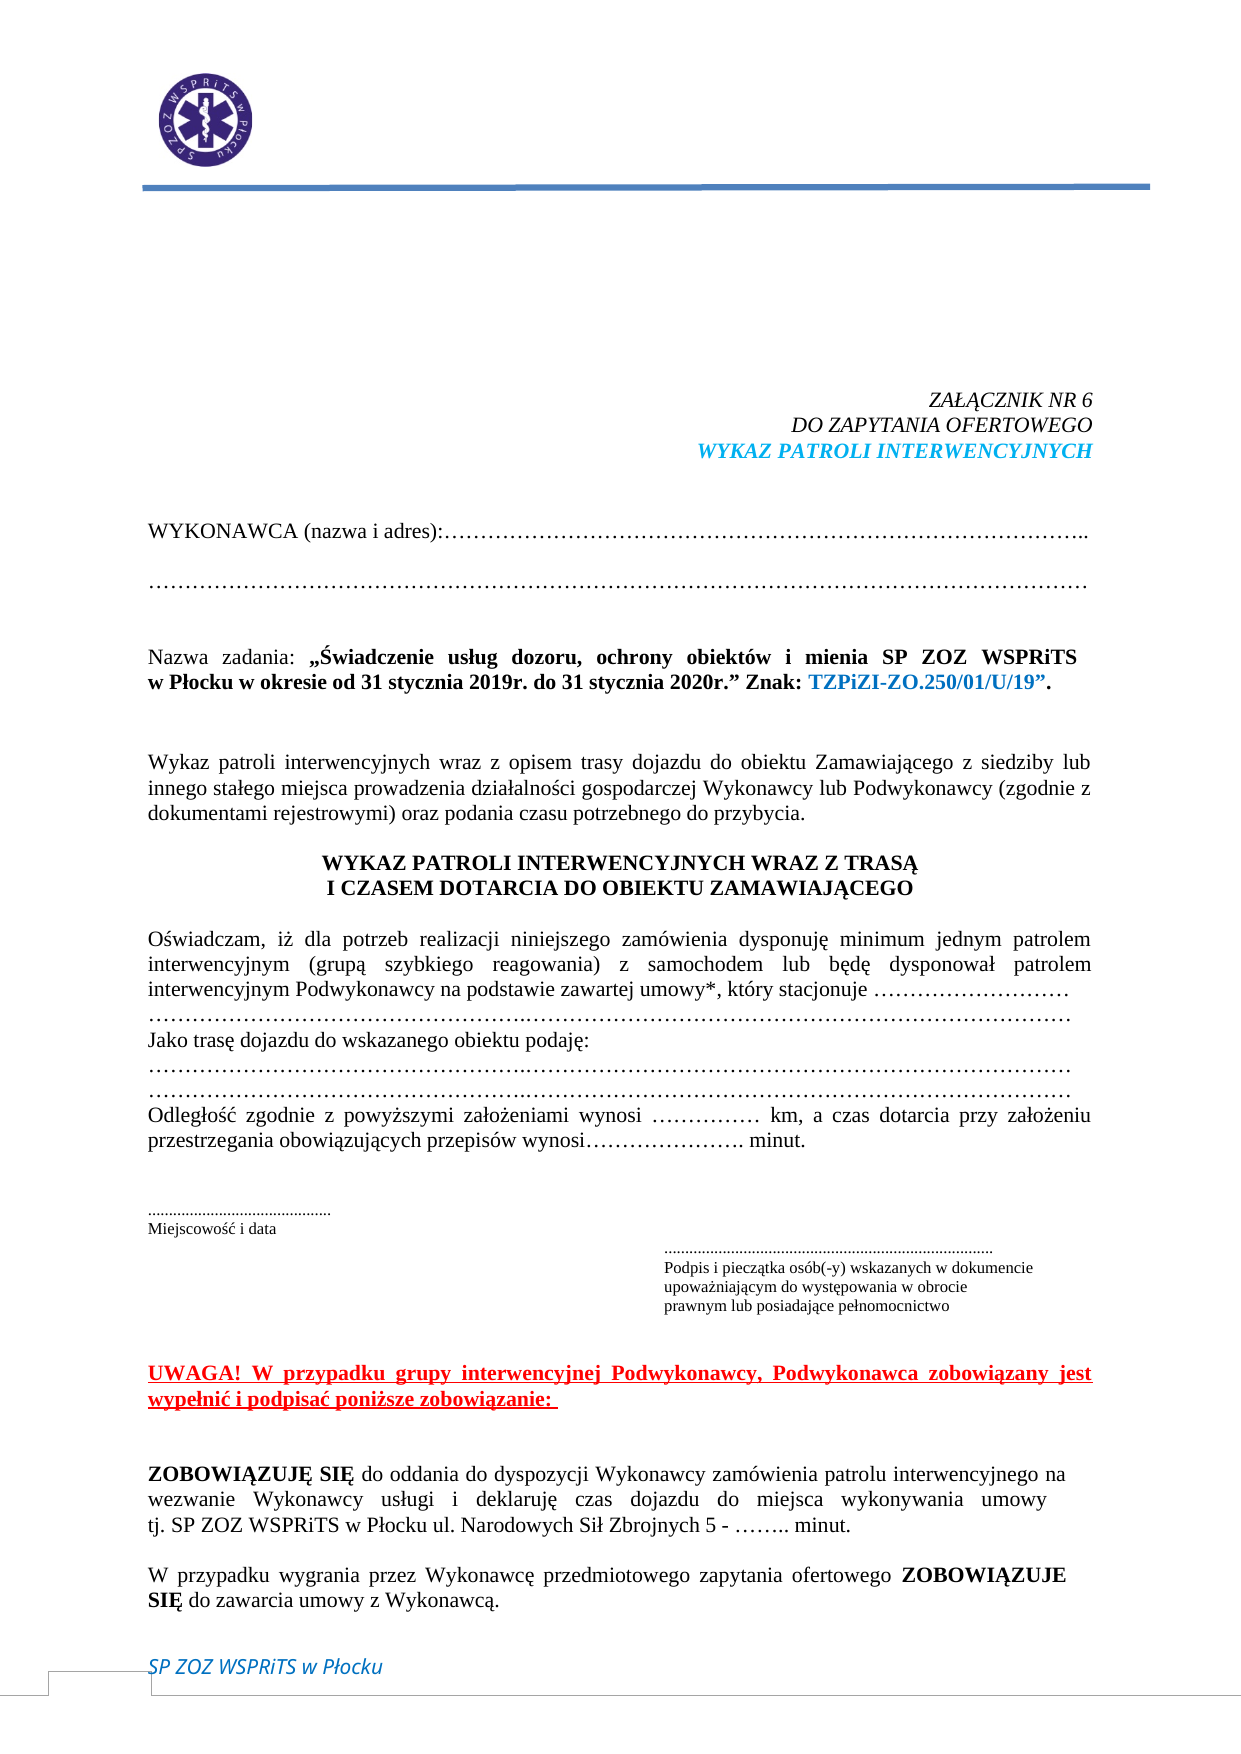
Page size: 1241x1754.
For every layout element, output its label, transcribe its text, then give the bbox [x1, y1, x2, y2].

text Oświadczam, iż dla potrzeb realizacji niniejszego zamówienia dysponuję minimum jednym patrolem interwencyjnym (grupą szybkiego reagowania) z samochodem lub będę dysponował patrolem interwencyjnym Podwykonawcy na podstawie zawartej umowy*, który stacjonuje ……………………… [148, 926, 1093, 1001]
text upoważniającym do występowania w obrocie [664, 1277, 1093, 1296]
text ZOBOWIĄZUJĘ SIĘ do oddania do dyspozycji Wykonawcy zamówienia patrolu interwencyjnego na wezwanie Wykonawcy usługi i deklaruję czas dojazdu do miejsca wykonywania umowy tj. SP ZOZ WSPRiTS w Płocku ul. Narodowych Sił Zbrojnych 5 - …….. minut. [148, 1461, 1067, 1537]
text WYKAZ PATROLI INTERWENCYJNYCH WRAZ Z TRASĄ [148, 850, 1093, 875]
text UWAGA! W przypadku grupy interwencyjnej Podwykonawcy, Podwykonawca zobowiązany jest wypełnić i podpisać poniższe zobowiązanie: [148, 1360, 1093, 1382]
text …………………………………………….………………………………………………………………… [148, 1077, 1093, 1102]
text WYKAZ PATROLI INTERWENCYJNYCH [148, 438, 1093, 463]
text ............................................................................... [664, 1238, 1093, 1257]
text DO ZAPYTANIA OFERTOWEGO [148, 412, 1093, 438]
text WYKONAWCA (nazwa i adres):…………………………………………………………………………….. [148, 518, 1093, 543]
text Jako trasę dojazdu do wskazanego obiektu podaję: [148, 1027, 1093, 1052]
text Nazwa zadania: „Świadczenie usług dozoru, ochrony obiektów i mienia SP ZOZ WSPRiTS w Płocku w okresie od 31 stycznia 2019r. do 31 stycznia 2020r.” Znak: TZPiZI-ZO.250/01/U/19”. [148, 644, 1093, 694]
text Podpis i pieczątka osób(-y) wskazanych w dokumencie [664, 1257, 1093, 1277]
text …………………………………………….………………………………………………………………… [148, 1001, 1093, 1027]
text Odległość zgodnie z powyższymi założeniami wynosi …………… km, a czas dotarcia przy założeniu przestrzegania obowiązujących przepisów wynosi…………………. minut. [148, 1102, 1093, 1153]
text Wykaz patroli interwencyjnych wraz z opisem trasy dojazdu do obiektu Zamawiającego z siedziby lub innego stałego miejsca prowadzenia działalności gospodarczej Wykonawcy lub Podwykonawcy (zgodnie z dokumentami rejestrowymi) oraz podania czasu potrzebnego do przybycia. [148, 749, 1093, 825]
text prawnym lub posiadające pełnomocnictwo [590, 1296, 1093, 1315]
text ………………………………………………………………………………………………………………… [148, 568, 1093, 593]
text I CZASEM DOTARCIA DO OBIEKTU ZAMAWIAJĄCEGO [148, 875, 1093, 901]
picture [158, 73, 253, 167]
text UWAGA! W przypadku grupy interwencyjnej Podwykonawcy, Podwykonawca zobowiązany jest wypełnić i podpisać poniższe zobowiązanie: [148, 1383, 1093, 1411]
text ............................................ [148, 1200, 1093, 1219]
text W przypadku wygrania przez Wykonawcę przedmiotowego zapytania ofertowego ZOBOWIĄZUJE SIĘ do zawarcia umowy z Wykonawcą. [148, 1562, 1067, 1612]
text Miejscowość i data [148, 1219, 1093, 1238]
text …………………………………………….………………………………………………………………… [148, 1052, 1093, 1077]
text ZAŁĄCZNIK NR 6 [148, 387, 1093, 412]
